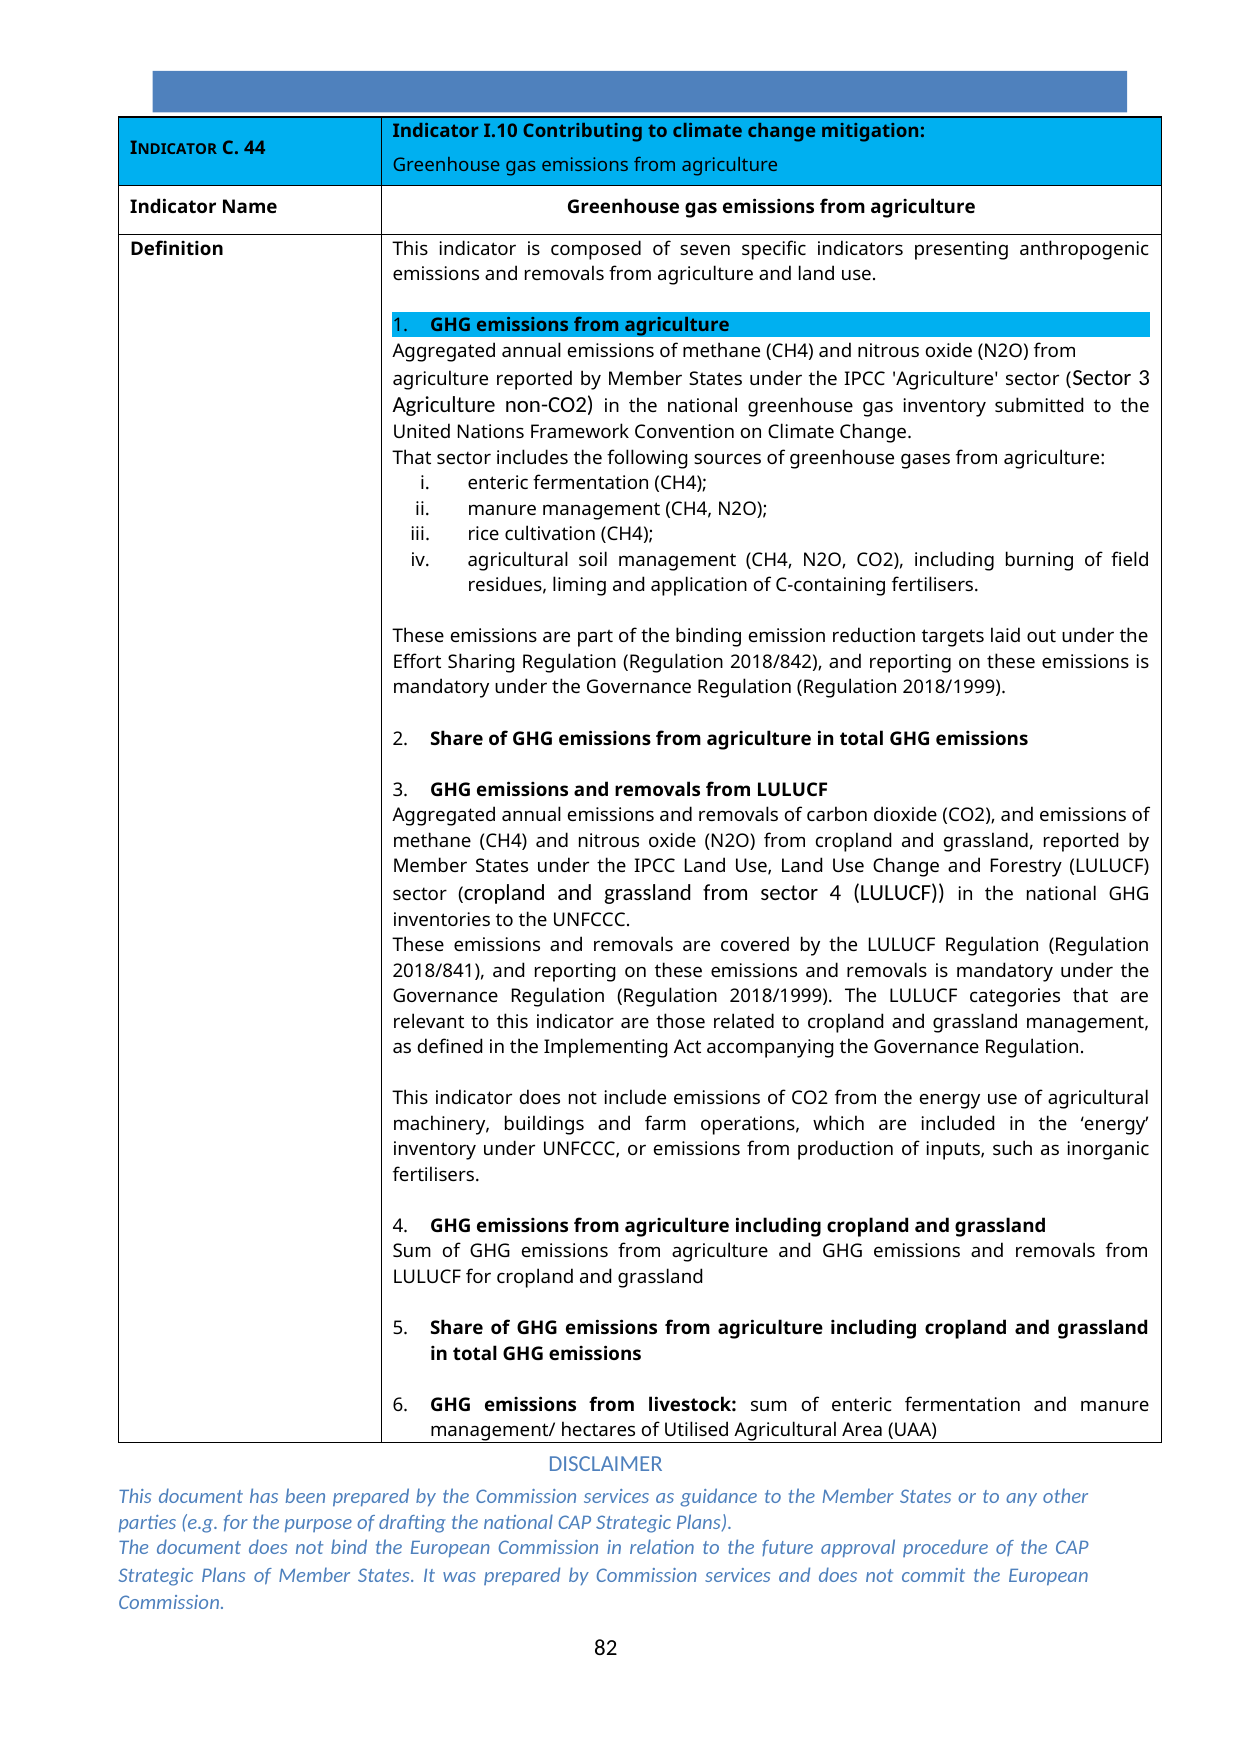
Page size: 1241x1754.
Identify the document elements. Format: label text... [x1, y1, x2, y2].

table_cell Greenhouse gas emissions from agriculture [382, 186, 1161, 234]
table_cell Indicator Name [119, 186, 381, 234]
table_cell Definition [119, 235, 381, 1442]
table_header Indicator I.10 Contributing to climate change mitigation: Greenhouse gas emissions from agriculture [382, 118, 1161, 185]
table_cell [382, 235, 1161, 1442]
table_header Indicator C. 44 [119, 118, 381, 185]
